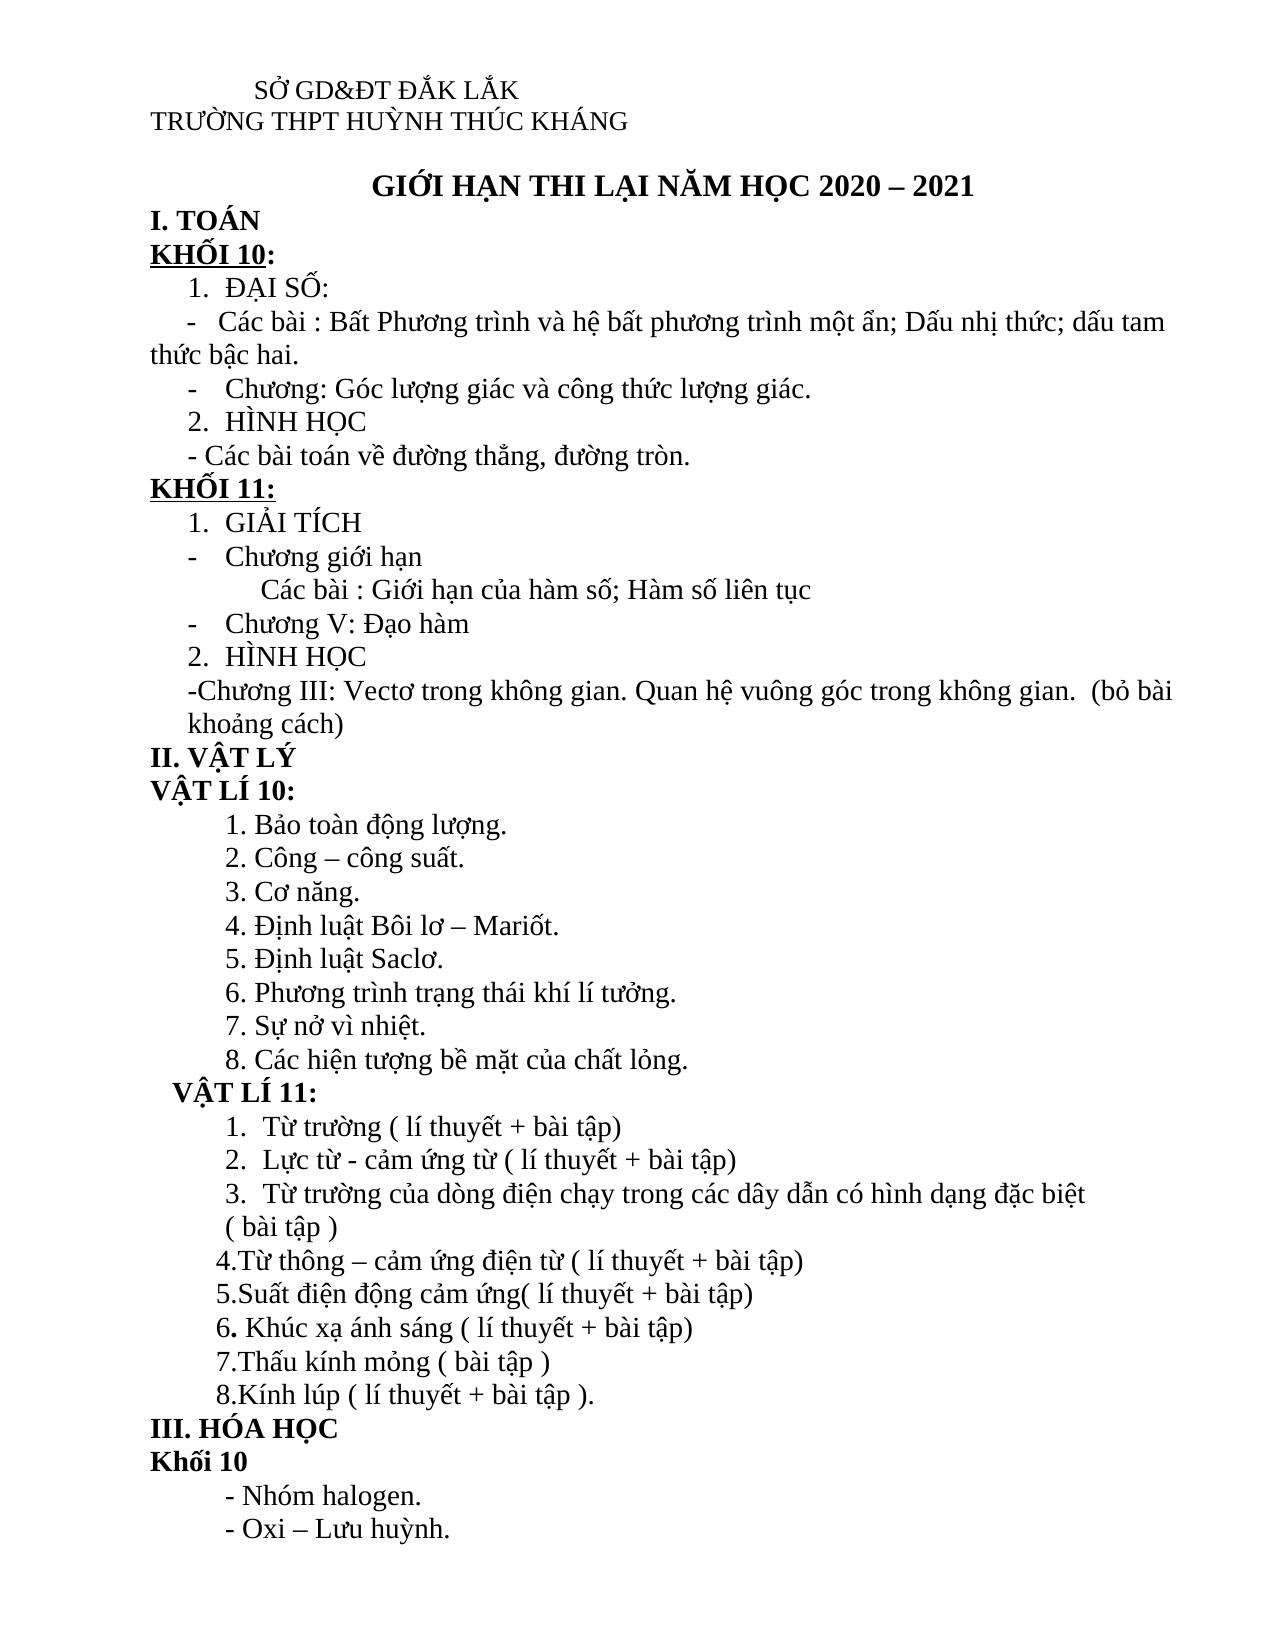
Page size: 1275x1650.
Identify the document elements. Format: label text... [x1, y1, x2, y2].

text -Chương III: Vectơ trong không gian. Quan hệ vuông góc trong không gian. (bỏ bài khoảng cách) [187, 673, 1196, 740]
text 3. Cơ năng. [150, 874, 1196, 908]
text VẬT LÍ 10: [150, 773, 1196, 807]
list HÌNH HỌC [187, 404, 1196, 438]
text 7. Sự nở vì nhiệt. [150, 1008, 1196, 1042]
text 8. Các hiện tượng bề mặt của chất lỏng. [150, 1042, 1196, 1075]
list Lực từ - cảm ứng từ ( lí thuyết + bài tập) [225, 1142, 1196, 1176]
list HÌNH HỌC [187, 639, 1196, 673]
text 2. Công – công suất. [150, 841, 1196, 874]
text Khối 10 [150, 1444, 1196, 1478]
text I. TOÁN [150, 203, 1196, 237]
list ĐẠI SỐ: [187, 270, 1196, 304]
text 7.Thấu kính mỏng ( bài tập ) [150, 1344, 1196, 1377]
list GIẢI TÍCH [187, 505, 1196, 539]
text SỞ GD&ĐT ĐẮK LẮK [150, 74, 1196, 105]
text ( bài tập ) [225, 1209, 1196, 1243]
text 4.Từ thông – cảm ứng điện từ ( lí thuyết + bài tập) [150, 1243, 1196, 1277]
text - Nhóm halogen. [225, 1478, 1196, 1511]
text TRƯỜNG THPT HUỲNH THÚC KHÁNG [150, 105, 1196, 136]
text VẬT LÍ 11: [150, 1075, 1196, 1109]
text 1. Bảo toàn động lượng. [150, 807, 1196, 841]
text 6. Khúc xạ ánh sáng ( lí thuyết + bài tập) [150, 1310, 1196, 1344]
list Từ trường của dòng điện chạy trong các dây dẫn có hình dạng đặc biệt [225, 1176, 1196, 1209]
text Các bài : Giới hạn của hàm số; Hàm số liên tục [187, 572, 1196, 606]
list Chương V: Đạo hàm [187, 606, 1196, 639]
list Chương: Góc lượng giác và công thức lượng giác. [187, 371, 1196, 404]
text 5.Suất điện động cảm ứng( lí thuyết + bài tập) [150, 1277, 1196, 1310]
text KHỐI 11: [150, 472, 1196, 505]
text - Oxi – Lưu huỳnh. [225, 1511, 1196, 1545]
text KHỐI 10: [150, 237, 1196, 270]
text 6. Phương trình trạng thái khí lí tưởng. [150, 975, 1196, 1008]
list Từ trường ( lí thuyết + bài tập) [225, 1109, 1196, 1142]
text III. HÓA HỌC [150, 1411, 1196, 1444]
text 4. Định luật Bôi lơ – Mariốt. [150, 908, 1196, 941]
text GIỚI HẠN THI LẠI NĂM HỌC 2020 – 2021 [150, 167, 1196, 203]
list Chương giới hạn [187, 539, 1196, 572]
text II. VẬT LÝ [150, 740, 1196, 773]
text - Các bài toán về đường thẳng, đường tròn. [187, 438, 1196, 472]
text 5. Định luật Saclơ. [150, 941, 1196, 975]
text - Các bài : Bất Phương trình và hệ bất phương trình một ẩn; Dấu nhị thức; dấu tam thức bậc hai. [150, 304, 1196, 371]
text 8.Kính lúp ( lí thuyết + bài tập ). [150, 1377, 1196, 1411]
